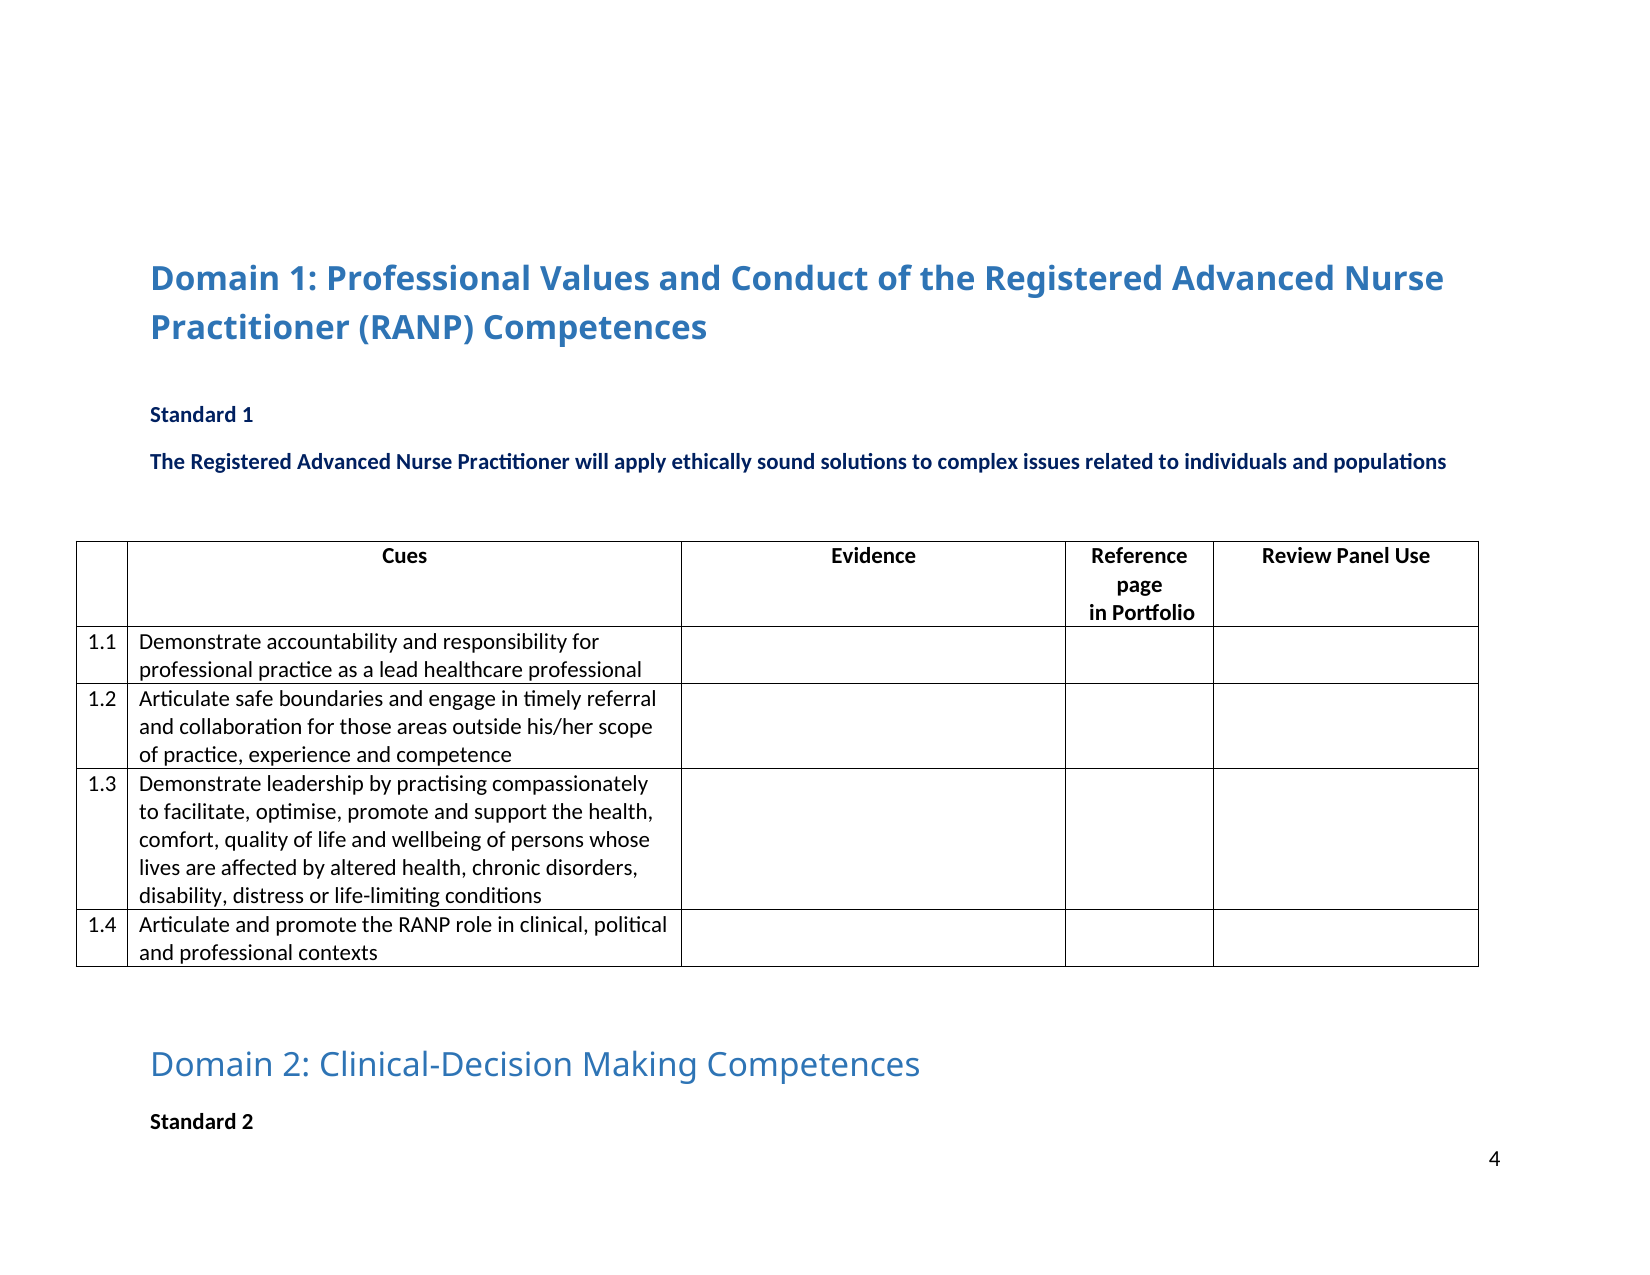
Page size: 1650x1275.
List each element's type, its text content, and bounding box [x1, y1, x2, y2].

text Standard 2 [150, 1107, 1500, 1135]
text Standard 1 [150, 400, 1500, 428]
table_cell [1214, 910, 1478, 966]
table_header Cues [128, 542, 681, 626]
table_cell [682, 627, 1065, 683]
table_cell [1214, 627, 1478, 683]
table_cell Demonstrate accountability and responsibility for professional practice as a lead healthcare professional [128, 627, 681, 683]
table_cell [682, 910, 1065, 966]
table_cell Articulate and promote the RANP role in clinical, political and professional contexts [128, 910, 681, 966]
table_header [77, 542, 127, 626]
table_cell [682, 684, 1065, 768]
table_header Evidence [682, 542, 1065, 626]
table_header Reference page in Portfolio [1066, 542, 1213, 626]
table_cell [1066, 627, 1213, 683]
table_cell [1214, 769, 1478, 909]
table_cell 1.2 [77, 684, 127, 768]
table_cell [1214, 684, 1478, 768]
table_cell 1.4 [77, 910, 127, 966]
table_cell Articulate safe boundaries and engage in timely referral and collaboration for those areas outside his/her scope of practice, experience and competence [128, 684, 681, 768]
subtitle Domain 1: Professional Values and Conduct of the Registered Advanced Nurse Practitioner (RANP) Competences [150, 255, 1500, 349]
table_cell 1.3 [77, 769, 127, 909]
table_cell 1.1 [77, 627, 127, 683]
text Domain 2: Clinical-Decision Making Competences [150, 1041, 1500, 1087]
text The Registered Advanced Nurse Practitioner will apply ethically sound solutions to complex issues related to individuals and populations [150, 447, 1500, 475]
table_cell [1066, 684, 1213, 768]
table_cell [1066, 769, 1213, 909]
table_header Review Panel Use [1214, 542, 1478, 626]
table_cell [682, 769, 1065, 909]
table_cell [1066, 910, 1213, 966]
table_cell Demonstrate leadership by practising compassionately to facilitate, optimise, promote and support the health, comfort, quality of life and wellbeing of persons whose lives are affected by altered health, chronic disorders, disability, distress or life-limiting conditions [128, 769, 681, 909]
